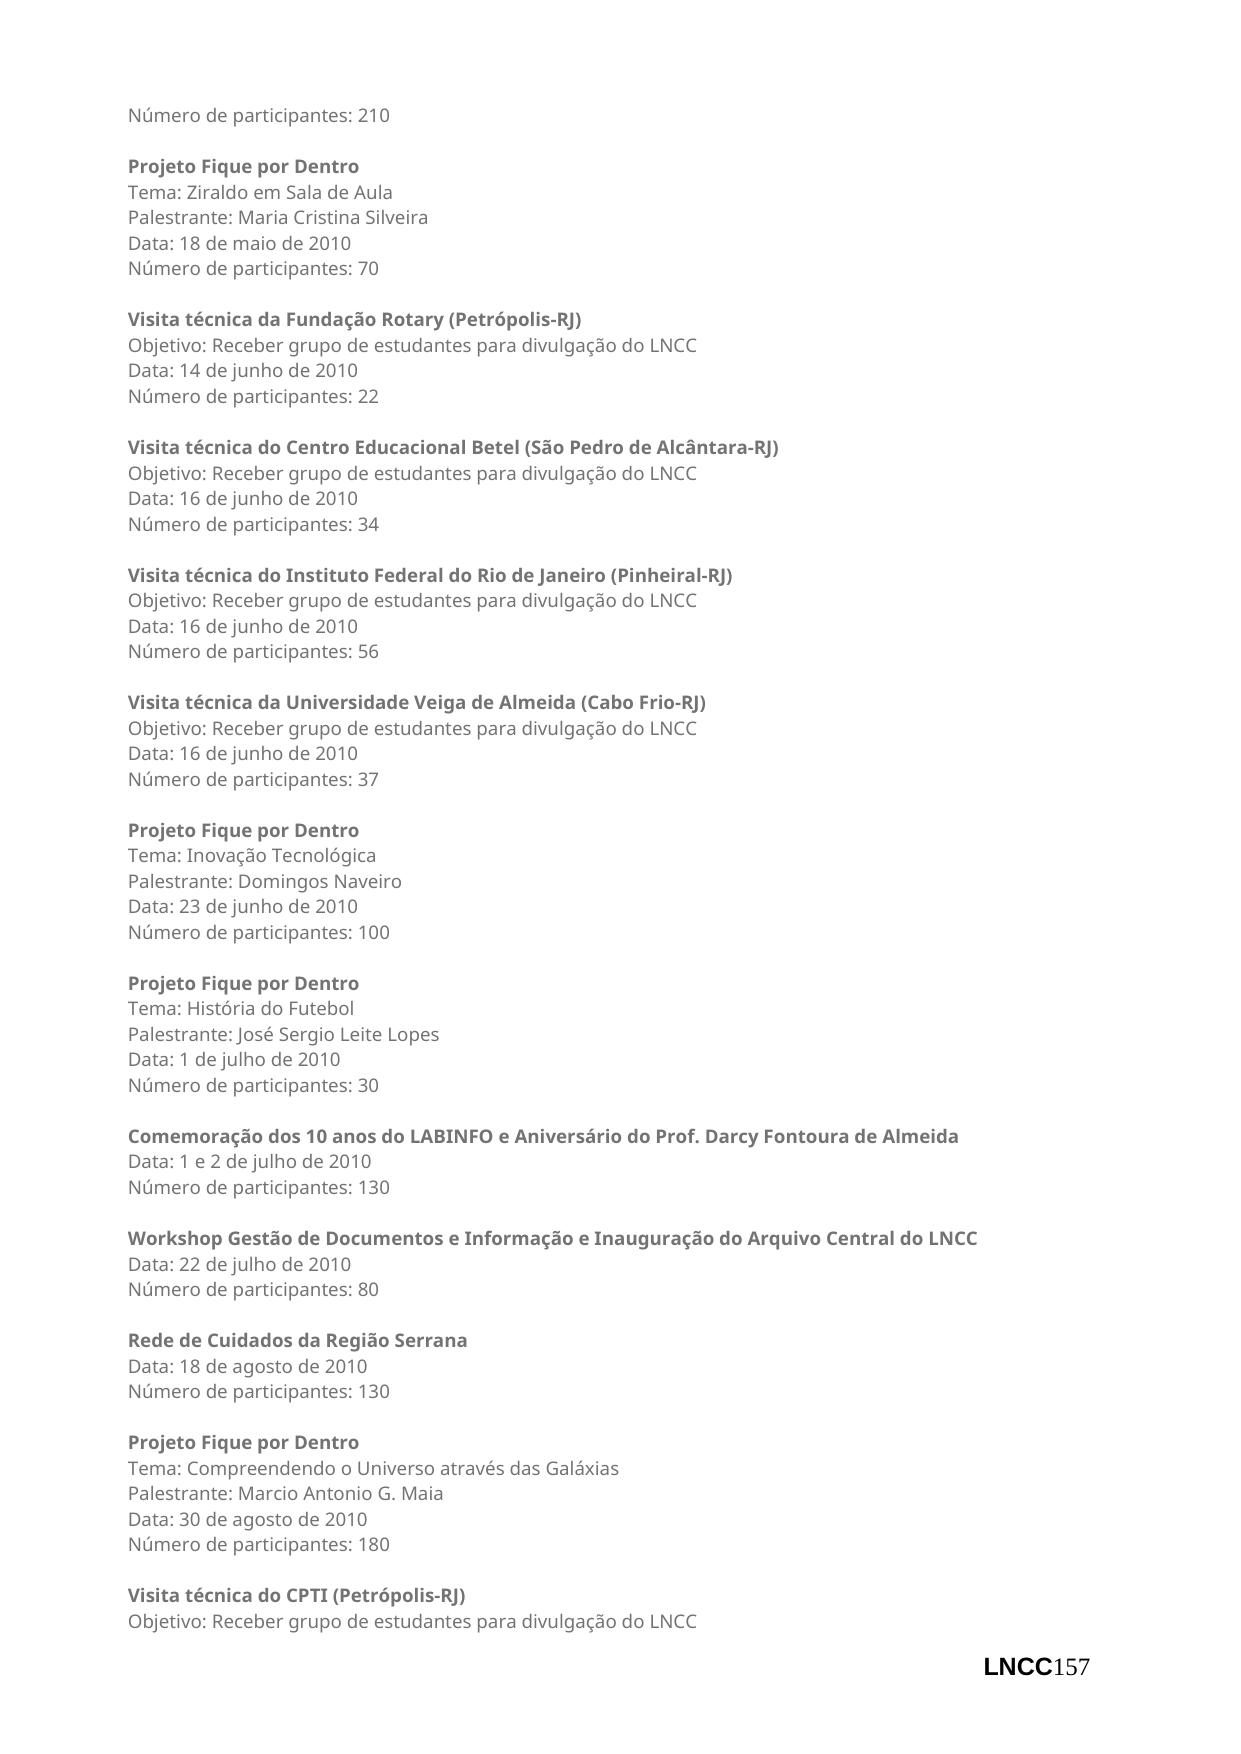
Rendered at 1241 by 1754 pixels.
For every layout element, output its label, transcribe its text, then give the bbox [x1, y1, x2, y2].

text Visita técnica da Universidade Veiga de Almeida (Cabo Frio-RJ) [128, 689, 1090, 715]
text Data: 18 de agosto de 2010 [128, 1353, 1090, 1378]
text Objetivo: Receber grupo de estudantes para divulgação do LNCC [128, 1608, 1090, 1634]
text Data: 14 de junho de 2010 [128, 358, 1090, 383]
text Objetivo: Receber grupo de estudantes para divulgação do LNCC [128, 460, 1090, 485]
text Workshop Gestão de Documentos e Informação e Inauguração do Arquivo Central do LNCC [128, 1225, 1090, 1251]
text Palestrante: Domingos Naveiro [128, 868, 1090, 894]
text Data: 16 de junho de 2010 [128, 613, 1090, 638]
text Visita técnica da Fundação Rotary (Petrópolis-RJ) [128, 307, 1090, 332]
text Tema: Ziraldo em Sala de Aula [128, 179, 1090, 204]
text Visita técnica do Instituto Federal do Rio de Janeiro (Pinheiral-RJ) [128, 562, 1090, 587]
text Projeto Fique por Dentro [128, 1429, 1090, 1455]
text Rede de Cuidados da Região Serrana [128, 1327, 1090, 1353]
text Projeto Fique por Dentro [128, 817, 1090, 843]
text Número de participantes: 34 [128, 511, 1090, 536]
text Número de participantes: 80 [128, 1276, 1090, 1302]
text Data: 23 de junho de 2010 [128, 894, 1090, 919]
text Objetivo: Receber grupo de estudantes para divulgação do LNCC [128, 332, 1090, 358]
text Projeto Fique por Dentro [128, 970, 1090, 996]
text Número de participantes: 130 [128, 1378, 1090, 1404]
text Tema: História do Futebol [128, 996, 1090, 1021]
text Número de participantes: 56 [128, 638, 1090, 664]
text Data: 1 e 2 de julho de 2010 [128, 1149, 1090, 1174]
text Número de participantes: 180 [128, 1532, 1090, 1557]
text Data: 16 de junho de 2010 [128, 485, 1090, 511]
text Visita técnica do CPTI (Petrópolis-RJ) [128, 1583, 1090, 1608]
text Número de participantes: 100 [128, 919, 1090, 945]
text Data: 22 de julho de 2010 [128, 1251, 1090, 1276]
text Número de participantes: 210 [128, 102, 1090, 128]
text Data: 18 de maio de 2010 [128, 230, 1090, 256]
text Número de participantes: 70 [128, 256, 1090, 281]
text Tema: Inovação Tecnológica [128, 843, 1090, 868]
text Palestrante: Marcio Antonio G. Maia [128, 1481, 1090, 1506]
text Objetivo: Receber grupo de estudantes para divulgação do LNCC [128, 587, 1090, 613]
text Número de participantes: 22 [128, 383, 1090, 409]
text Projeto Fique por Dentro [128, 153, 1090, 179]
text Tema: Compreendendo o Universo através das Galáxias [128, 1455, 1090, 1481]
text Palestrante: Maria Cristina Silveira [128, 204, 1090, 230]
text Data: 16 de junho de 2010 [128, 741, 1090, 766]
text Comemoração dos 10 anos do LABINFO e Aniversário do Prof. Darcy Fontoura de Almeida [128, 1123, 1090, 1149]
text Data: 1 de julho de 2010 [128, 1047, 1090, 1072]
text Número de participantes: 37 [128, 766, 1090, 792]
text Número de participantes: 30 [128, 1072, 1090, 1098]
text Data: 30 de agosto de 2010 [128, 1506, 1090, 1532]
text Visita técnica do Centro Educacional Betel (São Pedro de Alcântara-RJ) [128, 434, 1090, 460]
text Palestrante: José Sergio Leite Lopes [128, 1021, 1090, 1047]
text Número de participantes: 130 [128, 1174, 1090, 1200]
text Objetivo: Receber grupo de estudantes para divulgação do LNCC [128, 715, 1090, 741]
